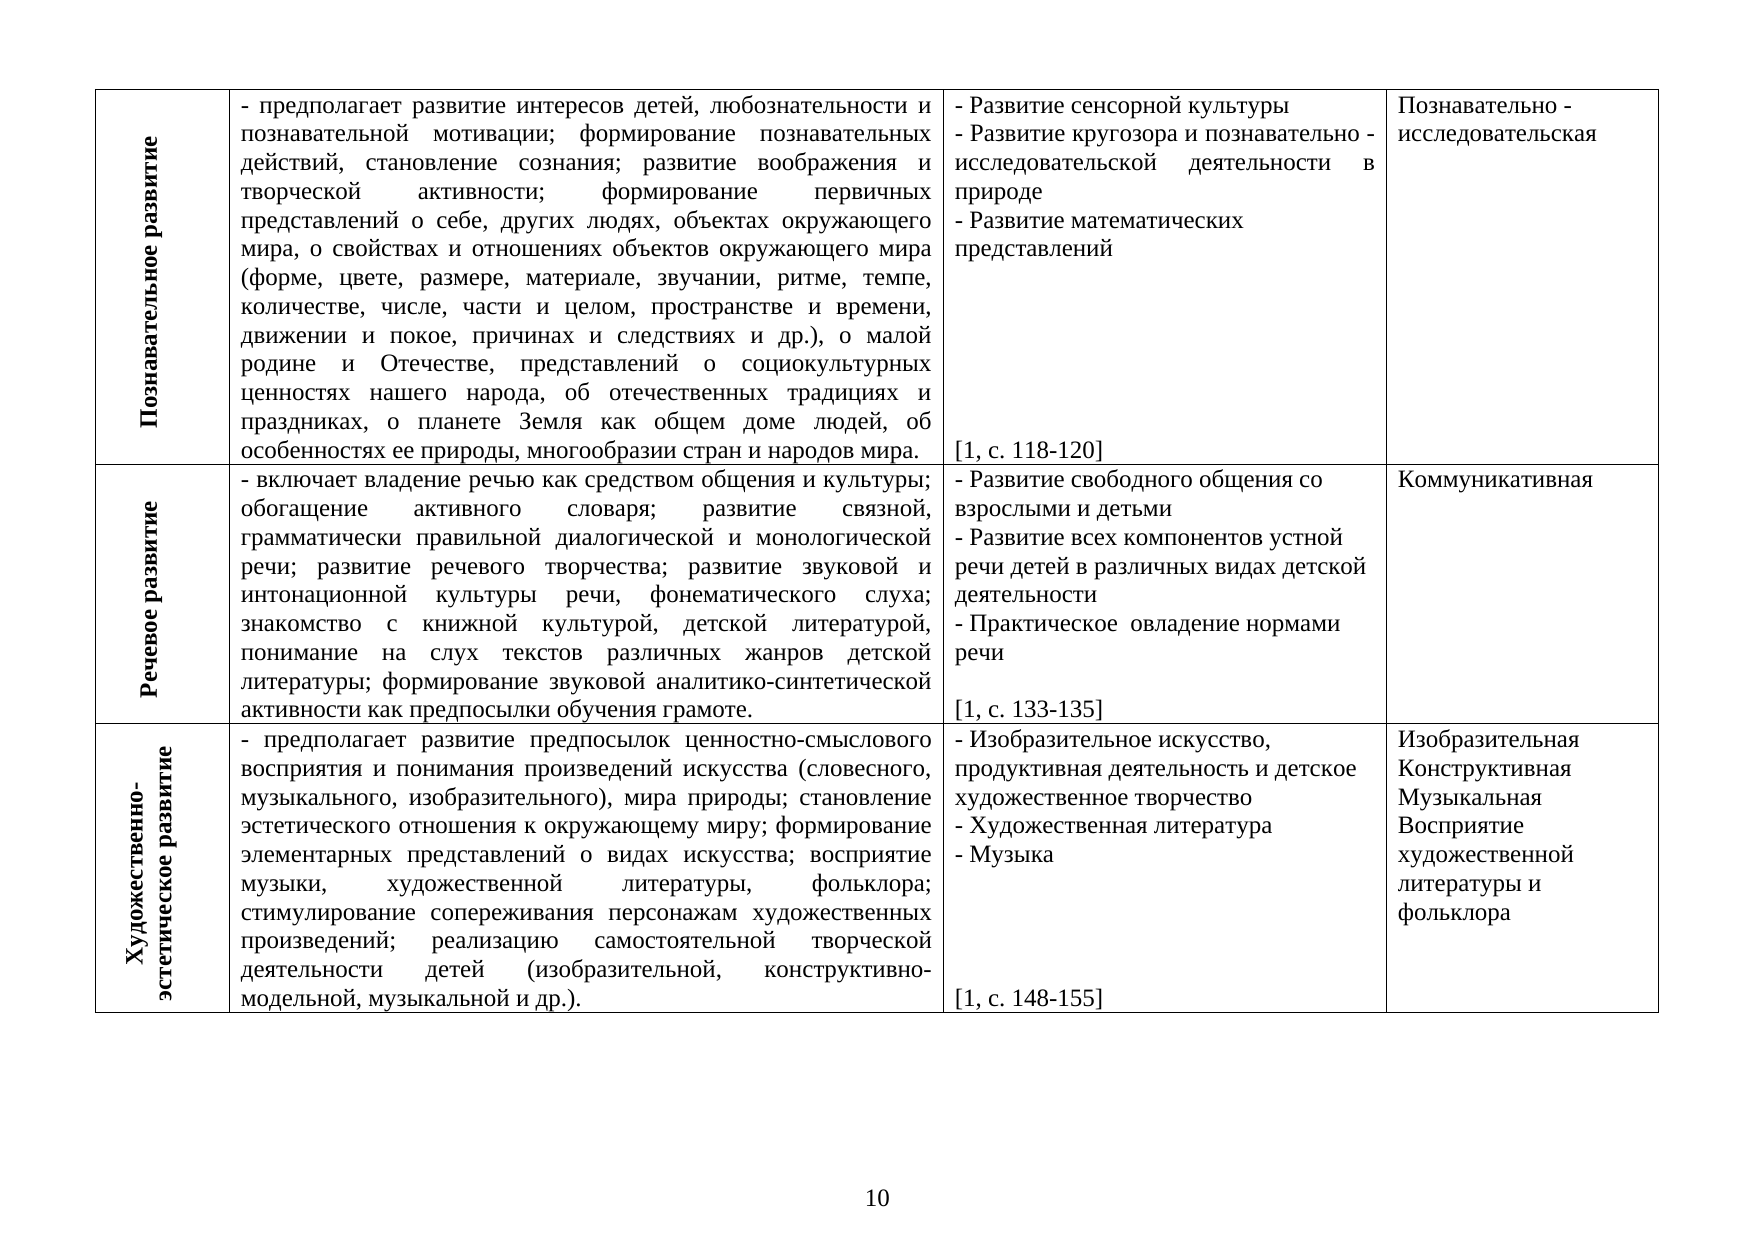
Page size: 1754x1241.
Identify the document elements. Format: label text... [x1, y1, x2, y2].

table_cell - Развитие сенсорной культуры - Развитие кругозора и познавательно - исследовательской деятельности в природе - Развитие математических представлений [1, с. 118-120] [944, 90, 1386, 463]
table_cell - предполагает развитие интересов детей, любознательности и познавательной мотивации; формирование познавательных действий, становление сознания; развитие воображения и творческой активности; формирование первичных представлений о себе, других людях, объектах окружающего мира, о свойствах и отношениях объектов окружающего мира (форме, цвете, размере, материале, звучании, ритме, темпе, количестве, числе, части и целом, пространстве и времени, движении и покое, причинах и следствиях и др.), о малой родине и Отечестве, представлений о социокультурных ценностях нашего народа, об отечественных традициях и праздниках, о планете Земля как общем доме людей, об особенностях ее природы, многообразии стран и народов мира. [230, 90, 943, 463]
table_cell - Изобразительное искусство, продуктивная деятельность и детское художественное творчество - Художественная литература - Музыка [1, с. 148-155] [944, 724, 1386, 1012]
table_cell - включает владение речью как средством общения и культуры; обогащение активного словаря; развитие связной, грамматически правильной диалогической и монологической речи; развитие речевого творчества; развитие звуковой и интонационной культуры речи, фонематического слуха; знакомство с книжной культурой, детской литературой, понимание на слух текстов различных жанров детской литературы; формирование звуковой аналитико-синтетической активности как предпосылки обучения грамоте. [230, 465, 943, 723]
table_cell Изобразительная Конструктивная Музыкальная Восприятие художественной литературы и фольклора [1387, 724, 1658, 1012]
table_cell - предполагает развитие предпосылок ценностно-смыслового восприятия и понимания произведений искусства (словесного, музыкального, изобразительного), мира природы; становление эстетического отношения к окружающему миру; формирование элементарных представлений о видах искусства; восприятие музыки, художественной литературы, фольклора; стимулирование сопереживания персонажам художественных произведений; реализацию самостоятельной творческой деятельности детей (изобразительной, конструктивно-модельной, музыкальной и др.). [230, 724, 943, 1012]
table_cell - Развитие свободного общения со взрослыми и детьми - Развитие всех компонентов устной речи детей в различных видах детской деятельности - Практическое овладение нормами речи [1, с. 133-135] [944, 465, 1386, 723]
table_cell Коммуникативная [1387, 465, 1658, 723]
table_cell Речевое развитие [96, 465, 229, 723]
table_cell Познавательно - исследовательская [1387, 90, 1658, 463]
table_cell Познавательное развитие [96, 90, 229, 463]
table_cell Художественно-эстетическое развитие [96, 724, 229, 1012]
